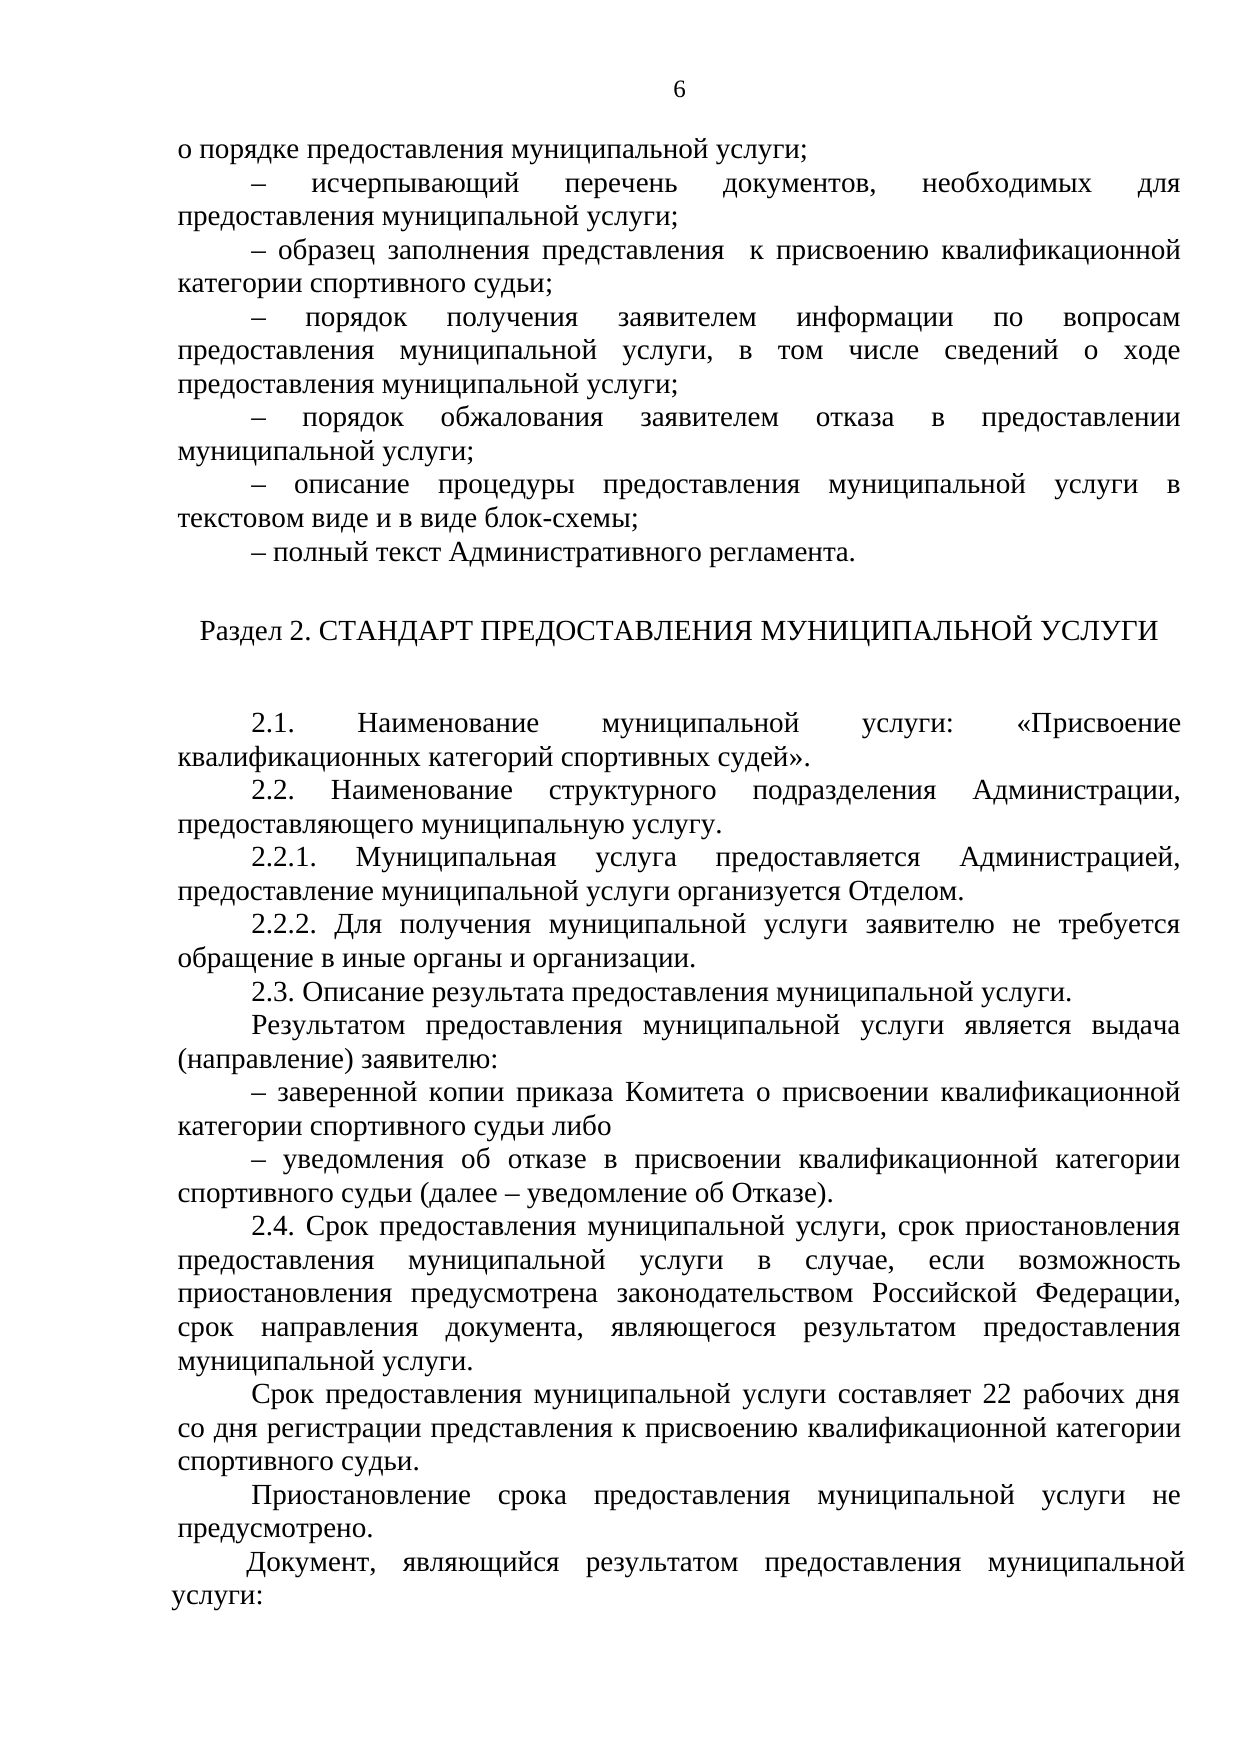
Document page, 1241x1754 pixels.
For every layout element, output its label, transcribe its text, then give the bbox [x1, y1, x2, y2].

text – порядок обжалования заявителем отказа в предоставлении муниципальной услуги; [177, 399, 1181, 467]
text 2.4. Срок предоставления муниципальной услуги, срок приостановления предоставления муниципальной услуги в случае, если возможность приостановления предусмотрена законодательством Российской Федерации, срок направления документа, являющегося результатом предоставления муниципальной услуги. [177, 1208, 1181, 1376]
text – порядок получения заявителем информации по вопросам предоставления муниципальной услуги, в том числе сведений о ходе предоставления муниципальной услуги; [177, 299, 1181, 399]
text – образец заполнения представления к присвоению квалификационной категории спортивного судьи; [177, 232, 1181, 299]
text – заверенной копии приказа Комитета о присвоении квалификационной категории спортивного судьи либо [177, 1074, 1181, 1141]
text 2.2.1. Муниципальная услуга предоставляется Администрацией, предоставление муниципальной услуги организуется Отделом. [177, 839, 1181, 907]
text Результатом предоставления муниципальной услуги является выдача (направление) заявителю: [177, 1007, 1181, 1074]
text 2.3. Описание результата предоставления муниципальной услуги. [177, 974, 1181, 1007]
text Срок предоставления муниципальной услуги составляет 22 рабочих дня со дня регистрации представления к присвоению квалификационной категории спортивного судьи. [177, 1376, 1181, 1477]
text – полный текст Административного регламента. [177, 534, 1181, 567]
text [177, 131, 1181, 165]
text 2.2. Наименование структурного подразделения Администрации, предоставляющего муниципальную услугу. [177, 772, 1181, 839]
text Раздел 2. СТАНДАРТ ПРЕДОСТАВЛЕНИЯ МУНИЦИПАЛЬНОЙ УСЛУГИ [177, 613, 1181, 647]
text – уведомления об отказе в присвоении квалификационной категории спортивного судьи (далее – уведомление об Отказе). [177, 1141, 1181, 1208]
text – описание процедуры предоставления муниципальной услуги в текстовом виде и в виде блок-схемы; [177, 467, 1181, 534]
text 2.2.2. Для получения муниципальной услуги заявителю не требуется обращение в иные органы и организации. [177, 907, 1181, 974]
text Документ, являющийся результатом предоставления муниципальной услуги: [171, 1544, 1186, 1611]
text Приостановление срока предоставления муниципальной услуги не предусмотрено. [177, 1477, 1181, 1544]
text – исчерпывающий перечень документов, необходимых для предоставления муниципальной услуги; [177, 165, 1181, 232]
text 2.1. Наименование муниципальной услуги: «Присвоение квалификационных категорий спортивных судей». [177, 705, 1181, 772]
